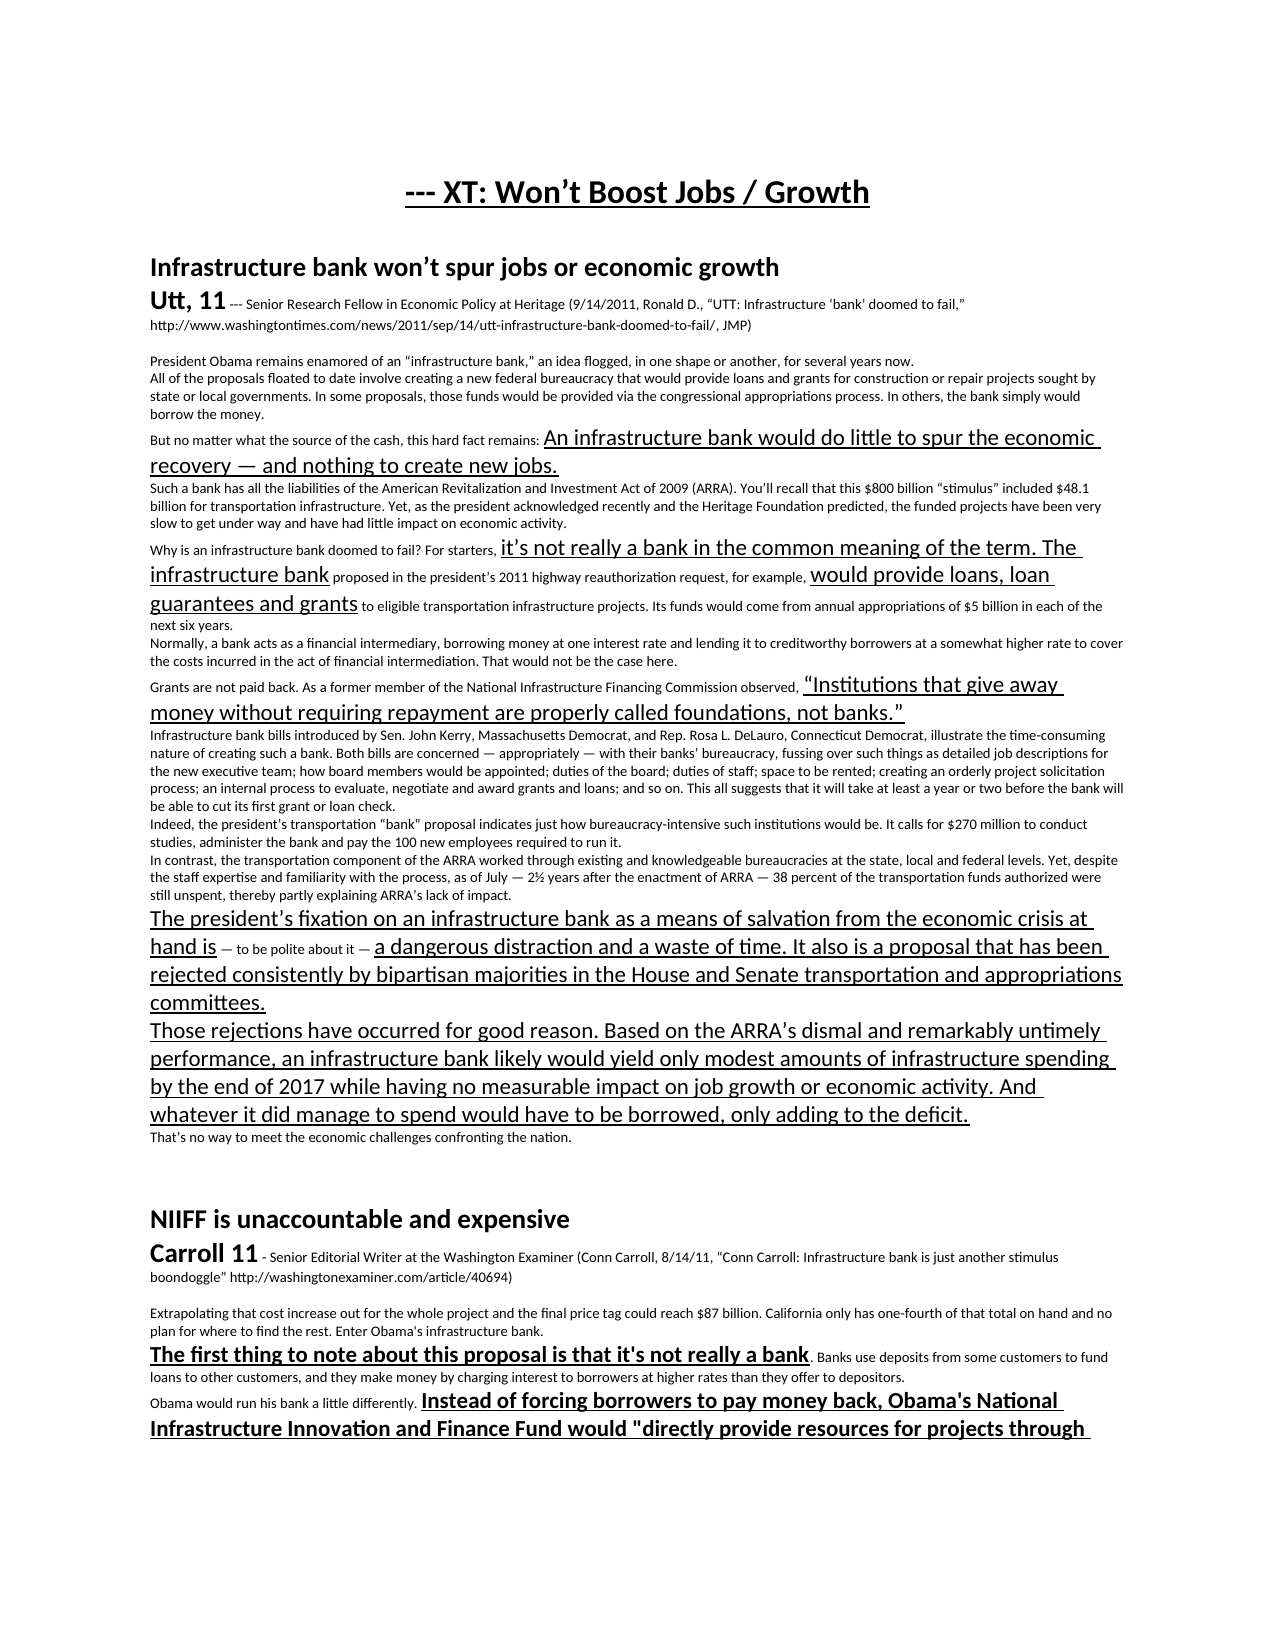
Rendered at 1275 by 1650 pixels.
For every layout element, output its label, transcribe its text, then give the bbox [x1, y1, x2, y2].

text Utt, 11 --- Senior Research Fellow in Economic Policy at Heritage (9/14/2011, Ronald D., “UTT: Infrastructure ‘bank’ doomed to fail,” [150, 283, 1125, 316]
text Normally, a bank acts as a financial intermediary, borrowing money at one interest rate and lending it to creditworthy borrowers at a somewhat higher rate to cover the costs incurred in the act of financial intermediation. That would not be the case here. [150, 634, 1125, 670]
text But no matter what the source of the cash, this hard fact remains: An infrastructure bank would do little to spur the economic recovery — and nothing to create new jobs. [150, 423, 1125, 479]
text Those rejections have occurred for good reason. Based on the ARRA’s dismal and remarkably untimely performance, an infrastructure bank likely would yield only modest amounts of infrastructure spending by the end of 2017 while having no measurable impact on job growth or economic activity. And whatever it did manage to spend would have to be borrowed, only adding to the deficit. [150, 1016, 1125, 1128]
text http://www.washingtontimes.com/news/2011/sep/14/utt-infrastructure-bank-doomed-to-fail/, JMP) [150, 316, 1125, 334]
text The first thing to note about this proposal is that it's not really a bank. Banks use deposits from some customers to fund loans to other customers, and they make money by charging interest to borrowers at higher rates than they offer to depositors. [150, 1340, 1125, 1386]
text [150, 1386, 1125, 1442]
text Why is an infrastructure bank doomed to fail? For starters, it’s not really a bank in the common meaning of the term. The infrastructure bank proposed in the president’s 2011 highway reauthorization request, for example, would provide loans, loan guarantees and grants to eligible transportation infrastructure projects. Its funds would come from annual appropriations of $5 billion in each of the next six years. [150, 533, 1125, 634]
subtitle Infrastructure bank won’t spur jobs or economic growth [150, 250, 1125, 283]
text The president’s fixation on an infrastructure bank as a means of salvation from the economic crisis at hand is — to be polite about it — a dangerous distraction and a waste of time. It also is a proposal that has been rejected consistently by bipartisan majorities in the House and Senate transportation and appropriations committees. [150, 904, 1125, 1016]
text All of the proposals floated to date involve creating a new federal bureaucracy that would provide loans and grants for construction or repair projects sought by state or local governments. In some proposals, those funds would be provided via the congressional appropriations process. In others, the bank simply would borrow the money. [150, 370, 1125, 423]
text Carroll 11 - Senior Editorial Writer at the Washington Examiner (Conn Carroll, 8/14/11, “Conn Carroll: Infrastructure bank is just another stimulus boondoggle” http://washingtonexaminer.com/article/40694) [150, 1236, 1125, 1287]
text Such a bank has all the liabilities of the American Revitalization and Investment Act of 2009 (ARRA). You’ll recall that this $800 billion “stimulus” included $48.1 billion for transportation infrastructure. Yet, as the president acknowledged recently and the Heritage Foundation predicted, the funded projects have been very slow to get under way and have had little impact on economic activity. [150, 479, 1125, 533]
text Grants are not paid back. As a former member of the National Infrastructure Financing Commission observed, “Institutions that give away money without requiring repayment are properly called foundations, not banks.” [150, 670, 1125, 726]
text Indeed, the president’s transportation “bank” proposal indicates just how bureaucracy-intensive such institutions would be. It calls for $270 million to conduct studies, administer the bank and pay the 100 new employees required to run it. [150, 815, 1125, 851]
text Extrapolating that cost increase out for the whole project and the final price tag could reach $87 billion. California only has one-fourth of that total on hand and no plan for where to find the rest. Enter Obama's infrastructure bank. [150, 1304, 1125, 1340]
subtitle NIIFF is unaccountable and expensive [150, 1203, 1125, 1236]
subtitle --- XT: Won’t Boost Jobs / Growth [150, 171, 1125, 212]
text President Obama remains enamored of an “infrastructure bank,” an idea flogged, in one shape or another, for several years now. [150, 352, 1125, 370]
text That’s no way to meet the economic challenges confronting the nation. [150, 1128, 1125, 1146]
text In contrast, the transportation component of the ARRA worked through existing and knowledgeable bureaucracies at the state, local and federal levels. Yet, despite the staff expertise and familiarity with the process, as of July — 2½ years after the enactment of ARRA — 38 percent of the transportation funds authorized were still unspent, thereby partly explaining ARRA’s lack of impact. [150, 851, 1125, 904]
text Infrastructure bank bills introduced by Sen. John Kerry, Massachusetts Democrat, and Rep. Rosa L. DeLauro, Connecticut Democrat, illustrate the time-consuming nature of creating such a bank. Both bills are concerned — appropriately — with their banks’ bureaucracy, fussing over such things as detailed job descriptions for the new executive team; how board members would be appointed; duties of the board; duties of staff; space to be rented; creating an orderly project solicitation process; an internal process to evaluate, negotiate and award grants and loans; and so on. This all suggests that it will take at least a year or two before the bank will be able to cut its first grant or loan check. [150, 726, 1125, 815]
